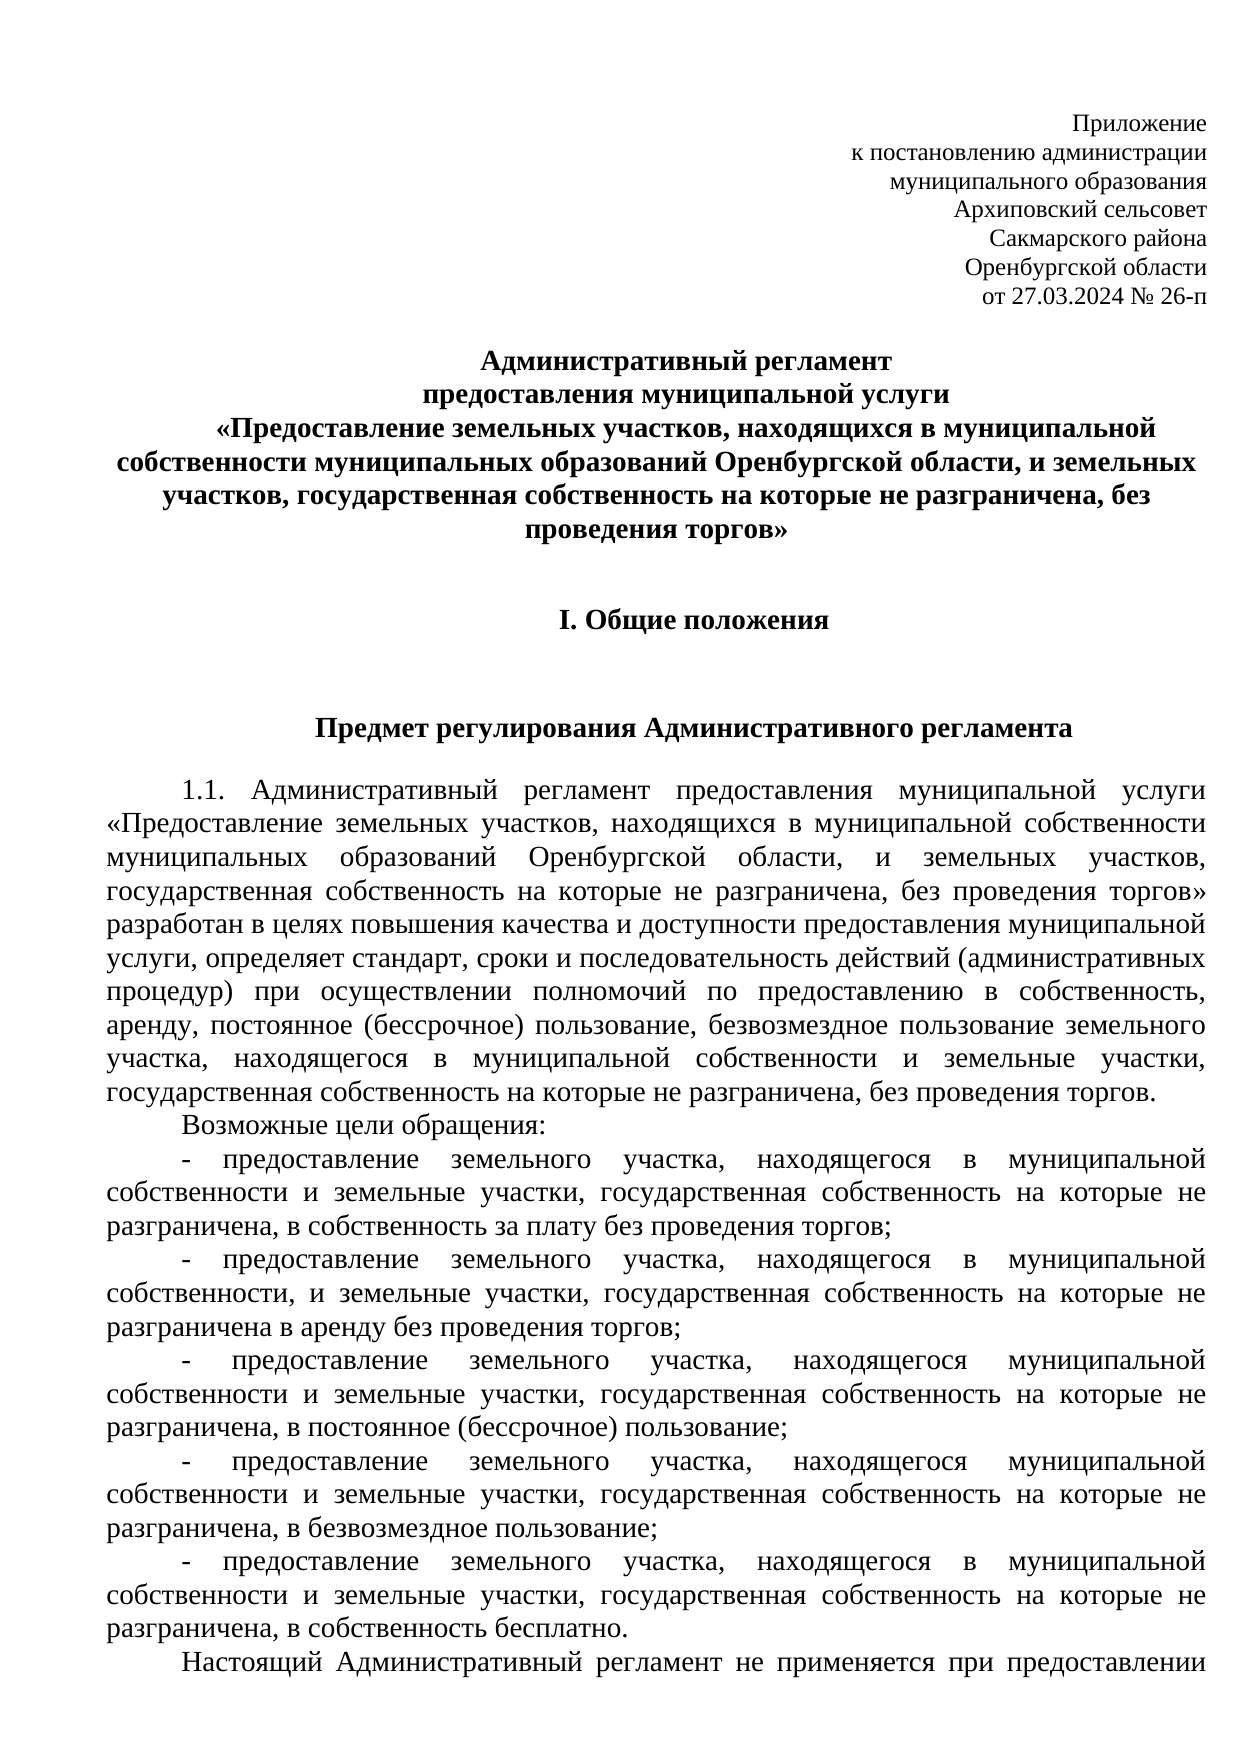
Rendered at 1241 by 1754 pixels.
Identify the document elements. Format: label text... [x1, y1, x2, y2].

text Архиповский сельсовет [733, 194, 1207, 223]
text 1.1. Административный регламент предоставления муниципальной услуги «Предоставление земельных участков, находящихся в муниципальной собственности муниципальных образований Оренбургской области, и земельных участков, государственная собственность на которые не разграничена, без проведения торгов» разработан в целях повышения качества и доступности предоставления муниципальной услуги, определяет стандарт, сроки и последовательность действий (административных процедур) при осуществлении полномочий по предоставлению в собственность, аренду, постоянное (бессрочное) пользование, безвозмездное пользование земельного участка, находящегося в муниципальной собственности и земельные участки, государственная собственность на которые не разграничена, без проведения торгов. [106, 772, 1207, 839]
text Оренбургской области [733, 252, 1207, 281]
text I. Общие положения [106, 602, 1207, 635]
text Административный регламент [106, 343, 1207, 377]
text предоставления муниципальной услуги [106, 377, 1207, 410]
text - предоставление земельного участка, находящегося муниципальной собственности и земельные участки, государственная собственность на которые не разграничена, в постоянное (бессрочное) пользование; [106, 1342, 1207, 1443]
text Приложение [733, 108, 1207, 137]
text - предоставление земельного участка, находящегося в муниципальной собственности и земельные участки, государственная собственность на которые не разграничена, в собственность бесплатно. [106, 1543, 1207, 1644]
text - предоставление земельного участка, находящегося муниципальной собственности и земельные участки, государственная собственность на которые не разграничена, в безвозмездное пользование; [106, 1443, 1207, 1543]
text - предоставление земельного участка, находящегося в муниципальной собственности, и земельные участки, государственная собственность на которые не разграничена в аренду без проведения торгов; [106, 1242, 1207, 1342]
text от 27.03.2024 № 26-п [106, 281, 1207, 309]
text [106, 1644, 1207, 1678]
text Сакмарского района [733, 223, 1207, 252]
text муниципального образования [106, 166, 1207, 194]
text 1.1. Административный регламент предоставления муниципальной услуги «Предоставление земельных участков, находящихся в муниципальной собственности муниципальных образований Оренбургской области, и земельных участков, государственная собственность на которые не разграничена, без проведения торгов» разработан в целях повышения качества и доступности предоставления муниципальной услуги, определяет стандарт, сроки и последовательность действий (административных процедур) при осуществлении полномочий по предоставлению в собственность, аренду, постоянное (бессрочное) пользование, безвозмездное пользование земельного участка, находящегося в муниципальной собственности и земельные участки, государственная собственность на которые не разграничена, без проведения торгов. [106, 873, 1207, 1107]
text «Предоставление земельных участков, находящихся в муниципальной собственности муниципальных образований Оренбургской области, и земельных участков, государственная собственность на которые не разграничена, без проведения торгов» [106, 410, 1207, 544]
text к постановлению администрации [106, 137, 1207, 166]
text - предоставление земельного участка, находящегося в муниципальной собственности и земельные участки, государственная собственность на которые не разграничена, в собственность за плату без проведения торгов; [106, 1141, 1207, 1242]
text Возможные цели обращения: [106, 1107, 1207, 1141]
text Предмет регулирования Административного регламента [106, 710, 1207, 743]
